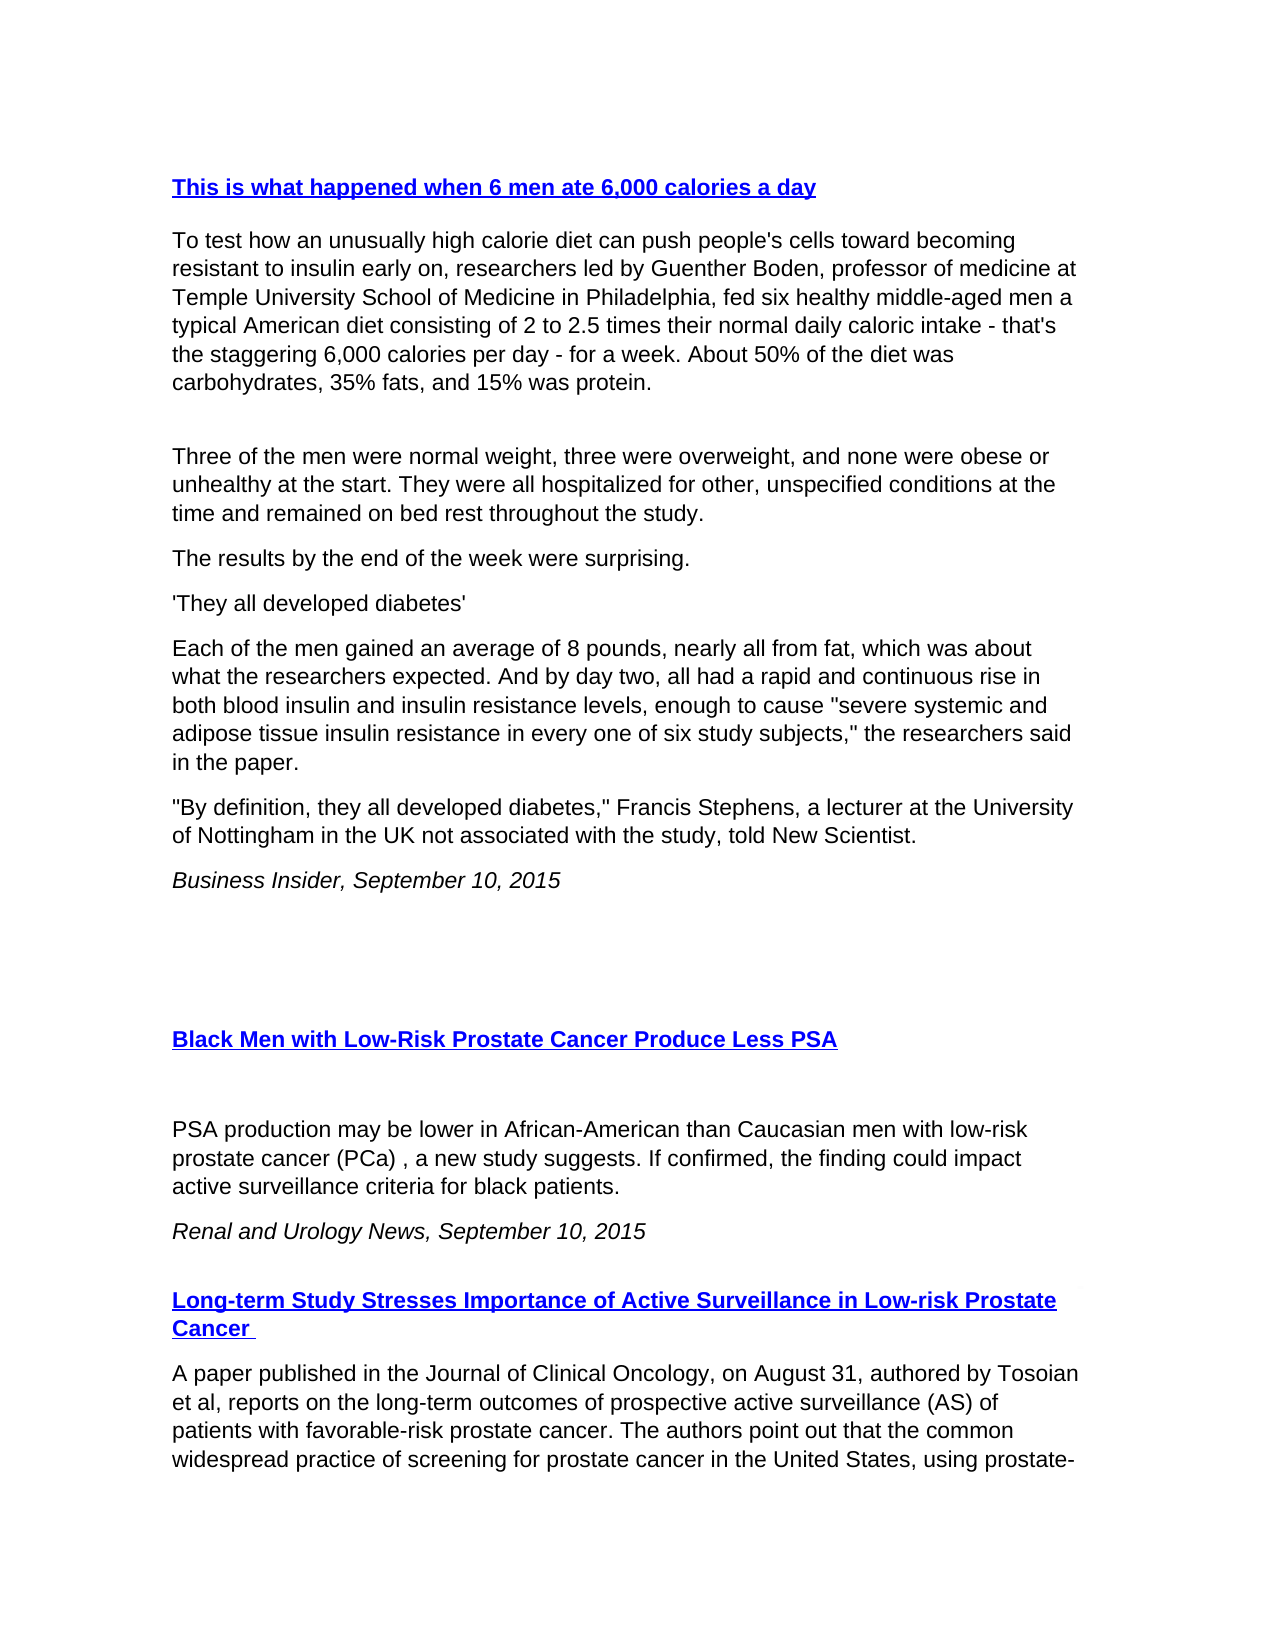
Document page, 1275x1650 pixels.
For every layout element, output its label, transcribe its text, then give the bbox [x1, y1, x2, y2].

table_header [150, 1263, 1105, 1472]
table_header This is what happened when 6 men ate 6,000 calories a day To test how an unusually high calorie diet can push people's cells toward becoming resistant to insulin early on, researchers led by Guenther Boden, professor of medicine at Temple University School of Medicine in Philadelphia, fed six healthy middle-aged men a typical American diet consisting of 2 to 2.5 times their normal daily caloric intake - that's the staggering 6,000 calories per day - for a week. About 50% of the diet was carbohydrates, 35% fats, and 15% was protein. Three of the men were normal weight, three were overweight, and none were obese or unhealthy at the start. They were all hospitalized for other, unspecified conditions at the time and remained on bed rest throughout the study. The results by the end of the week were surprising. 'They all developed diabetes' Each of the men gained an average of 8 pounds, nearly all from fat, which was about what the researchers expected. And by day two, all had a rapid and continuous rise in both blood insulin and insulin resistance levels, enough to cause "severe systemic and adipose tissue insulin resistance in every one of six study subjects," the researchers said in the paper. "By definition, they all developed diabetes," Francis Stephens, a lecturer at the University of Nottingham in the UK not associated with the study, told New Scientist. Business Insider, September 10, 2015 [150, 150, 1105, 957]
table_header Black Men with Low-Risk Prostate Cancer Produce Less PSA PSA production may be lower in African-American than Caucasian men with low-risk prostate cancer (PCa) , a new study suggests. If confirmed, the finding could impact active surveillance criteria for black patients. Renal and Urology News, September 10, 2015 [150, 958, 1105, 1263]
